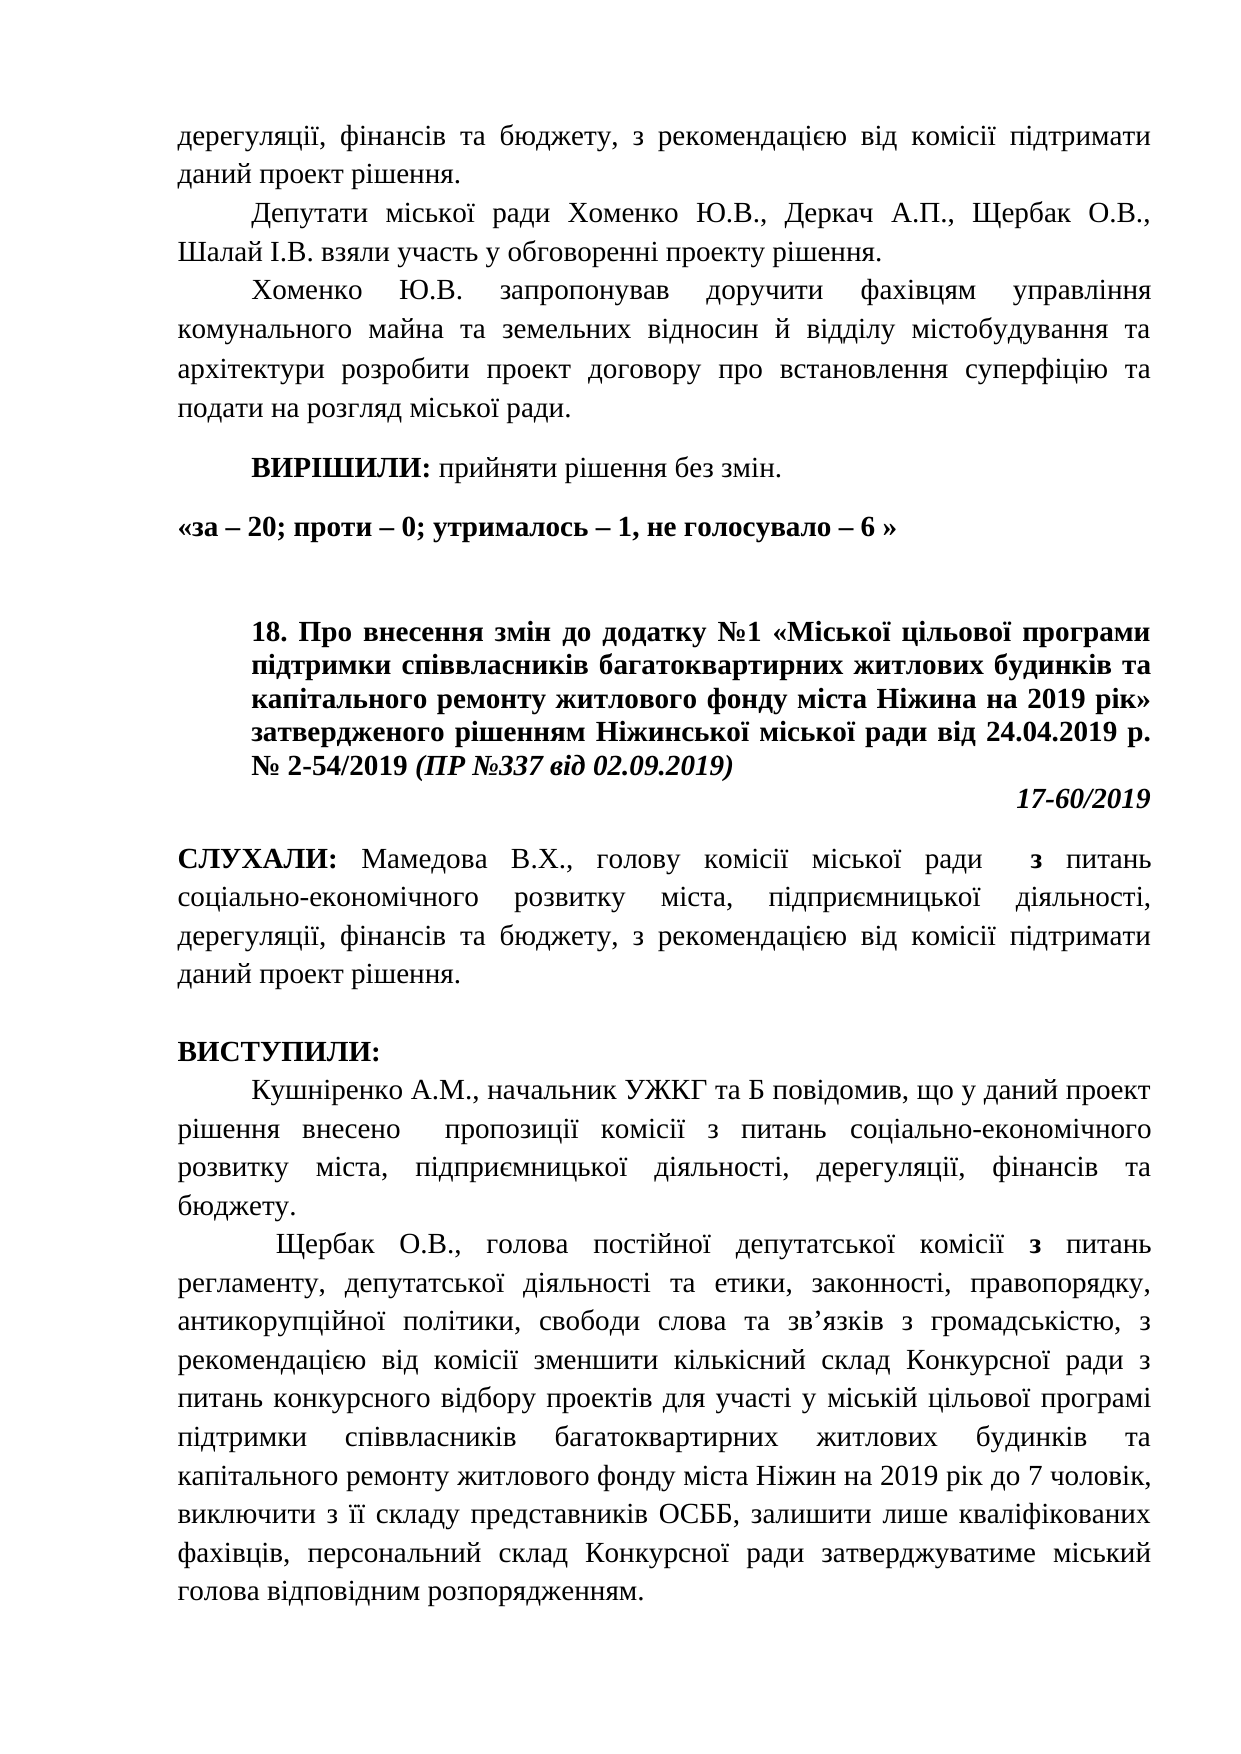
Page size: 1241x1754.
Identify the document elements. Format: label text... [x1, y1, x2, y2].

text Кушніренко А.М., начальник УЖКГ та Б повідомив, що у даний проект рішення внесено пропозиції комісії з питань соціально-економічного розвитку міста, підприємницької діяльності, дерегуляції, фінансів та бюджету. [177, 1072, 1152, 1221]
text 18. Про внесення змін до додатку №1 «Міської цільової програми підтримки співвласників багатоквартирних житлових будинків та капітального ремонту житлового фонду міста Ніжина на 2019 рік» затвердженого рішенням Ніжинської міської ради від 24.04.2019 р. № 2-54/2019 (ПР №337 від 02.09.2019) [251, 614, 1152, 782]
text Депутати міської ради Хоменко Ю.В., Деркач А.П., Щербак О.В., Шалай І.В. взяли участь у обговоренні проекту рішення. [177, 195, 1152, 267]
text ВИСТУПИЛИ: [177, 1034, 1152, 1067]
text «за – 20; проти – 0; утрималось – 1, не голосувало – 6 » [177, 509, 1152, 543]
text Щербак О.В., голова постійної депутатської комісії з питань регламенту, депутатської діяльності та етики, законності, правопорядку, антикорупційної політики, свободи слова та зв’язків з громадськістю, з рекомендацією від комісії зменшити кількісний склад Конкурсної ради з питань конкурсного відбору проектів для участі у міській цільової програмі підтримки співвласників багатоквартирних житлових будинків та капітального ремонту житлового фонду міста Ніжин на 2019 рік до 7 чоловік, виключити з її складу представників ОСББ, залишити лише кваліфікованих фахівців, персональний склад Конкурсної ради затверджуватиме міський голова відповідним розпорядженням. [177, 1226, 1152, 1607]
list 17-60/2019 [768, 782, 1152, 815]
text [177, 118, 1152, 190]
text ВИРІШИЛИ: прийняти рішення без змін. [177, 450, 1152, 483]
text Хоменко Ю.В. запропонував доручити фахівцям управління комунального майна та земельних відносин й відділу містобудування та архітектури розробити проект договору про встановлення суперфіцію та подати на розгляд міської ради. [177, 272, 1152, 424]
